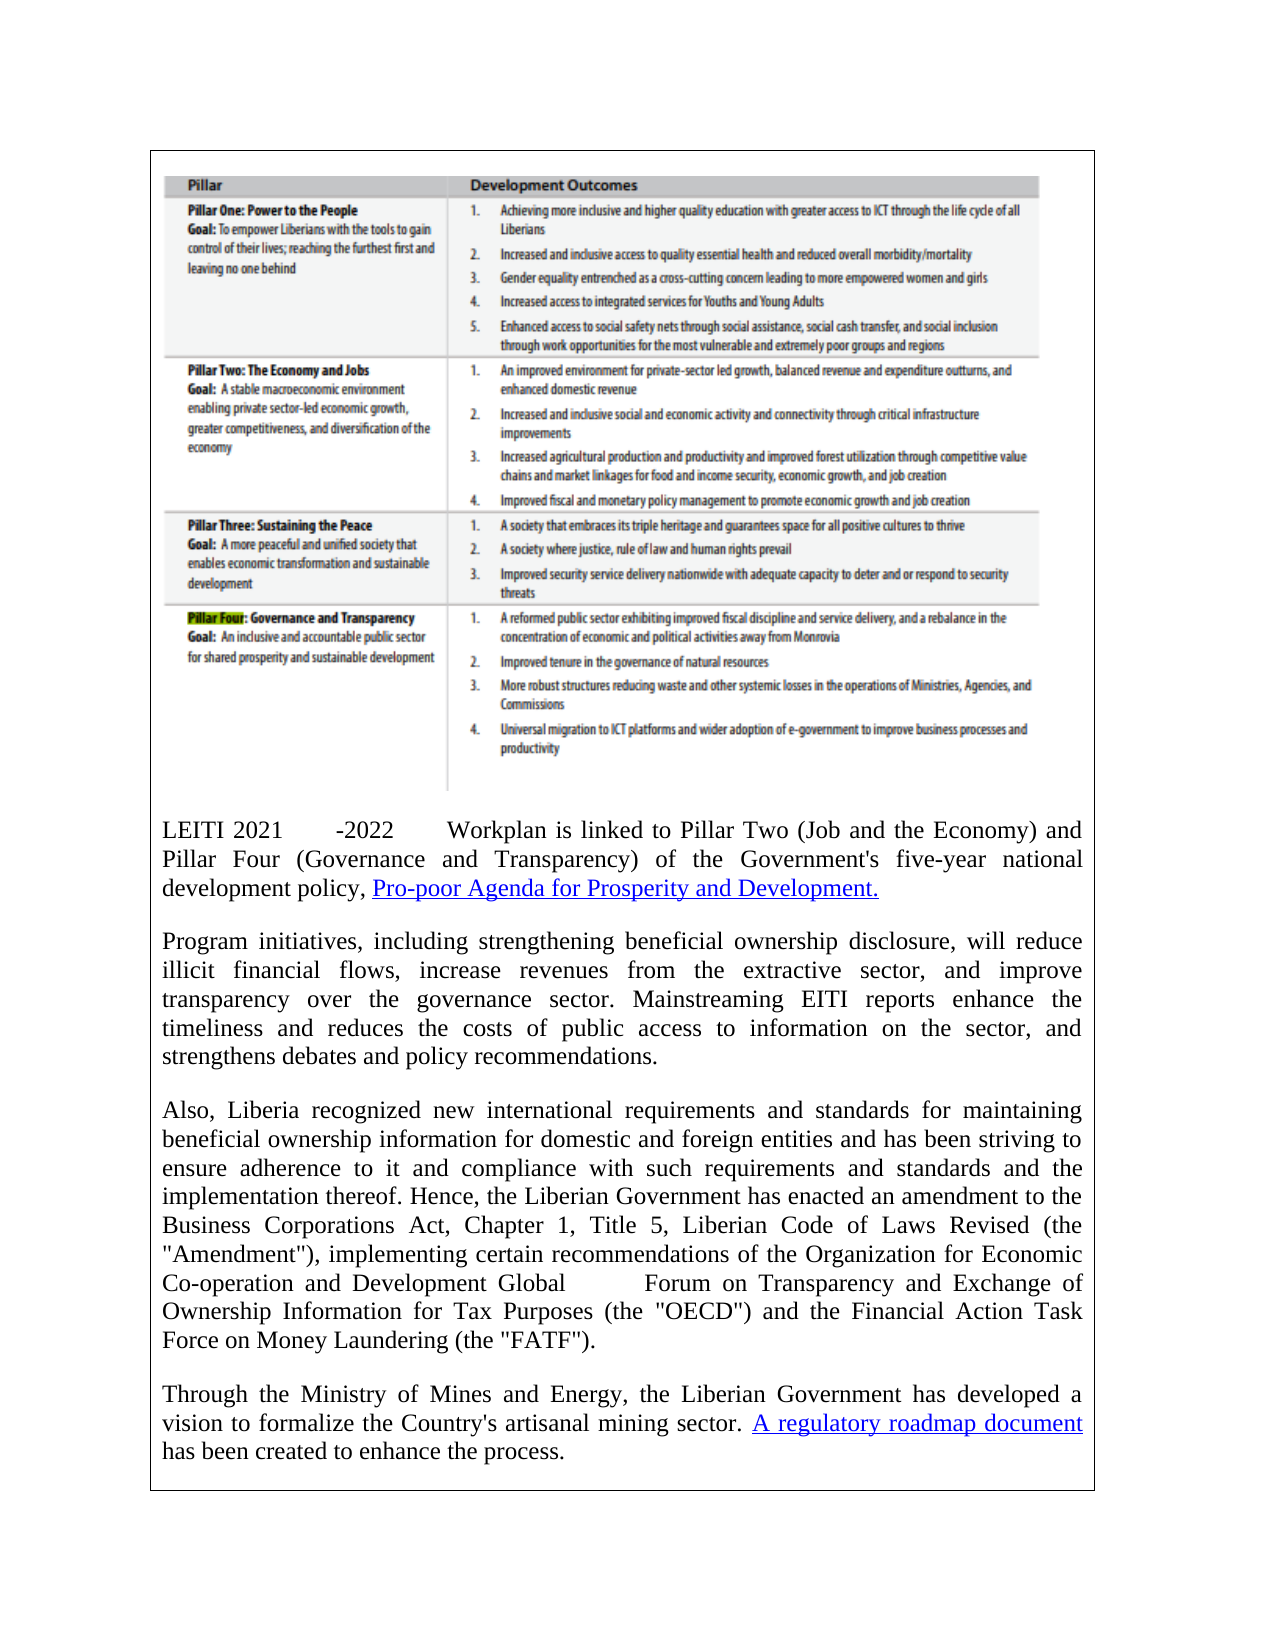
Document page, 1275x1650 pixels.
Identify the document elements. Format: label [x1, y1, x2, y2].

table_header [151, 151, 1094, 1490]
picture [161, 176, 1065, 791]
